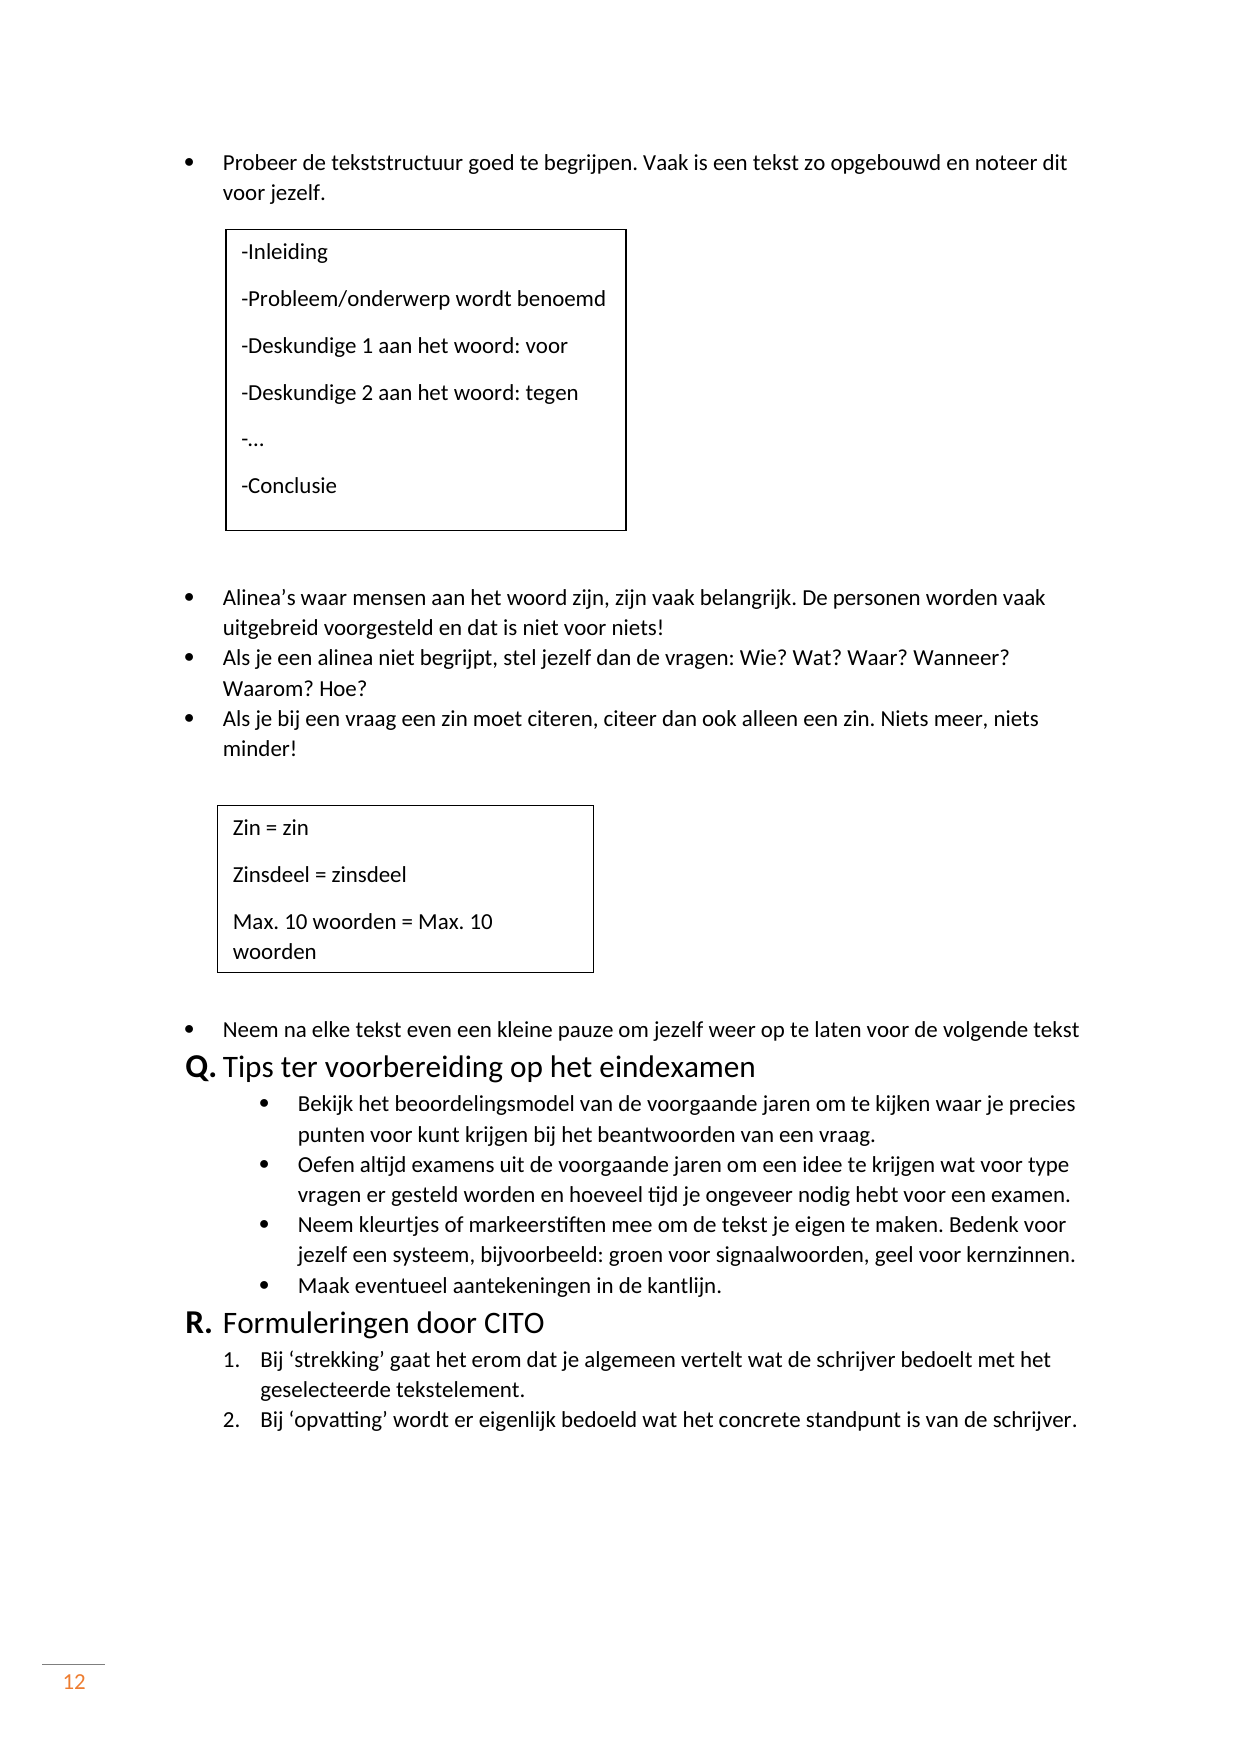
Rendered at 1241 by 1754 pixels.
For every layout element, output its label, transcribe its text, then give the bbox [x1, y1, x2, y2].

list Als je een alinea niet begrijpt, stel jezelf dan de vragen: Wie? Wat? Waar? Wanneer? Waarom? Hoe? [185, 643, 1093, 702]
list Alinea’s waar mensen aan het woord zijn, zijn vaak belangrijk. De personen worden vaak uitgebreid voorgesteld en dat is niet voor niets! [185, 583, 1093, 641]
list Oefen altijd examens uit de voorgaande jaren om een idee te krijgen wat voor type vragen er gesteld worden en hoeveel tijd je ongeveer nodig hebt voor een examen. [260, 1150, 1093, 1208]
list Tips ter voorbereiding op het eindexamen [185, 1046, 1093, 1086]
list Probeer de tekststructuur goed te begrijpen. Vaak is een tekst zo opgebouwd en noteer dit voor jezelf. [185, 148, 1093, 206]
list Maak eventueel aantekeningen in de kantlijn. [260, 1271, 1093, 1299]
list Formuleringen door CITO [185, 1301, 1093, 1342]
list Bekijk het beoordelingsmodel van de voorgaande jaren om te kijken waar je precies punten voor kunt krijgen bij het beantwoorden van een vraag. [260, 1089, 1093, 1148]
list Als je bij een vraag een zin moet citeren, citeer dan ook alleen een zin. Niets meer, niets minder! [185, 704, 1093, 762]
list Neem kleurtjes of markeerstiften mee om de tekst je eigen te maken. Bedenk voor jezelf een systeem, bijvoorbeeld: groen voor signaalwoorden, geel voor kernzinnen. [260, 1210, 1093, 1268]
list Neem na elke tekst even een kleine pauze om jezelf weer op te laten voor de volgende tekst [185, 1015, 1093, 1043]
list Bij ‘opvatting’ wordt er eigenlijk bedoeld wat het concrete standpunt is van de schrijver. [223, 1405, 1093, 1433]
list Bij ‘strekking’ gaat het erom dat je algemeen vertelt wat de schrijver bedoelt met het geselecteerde tekstelement. [223, 1345, 1093, 1403]
